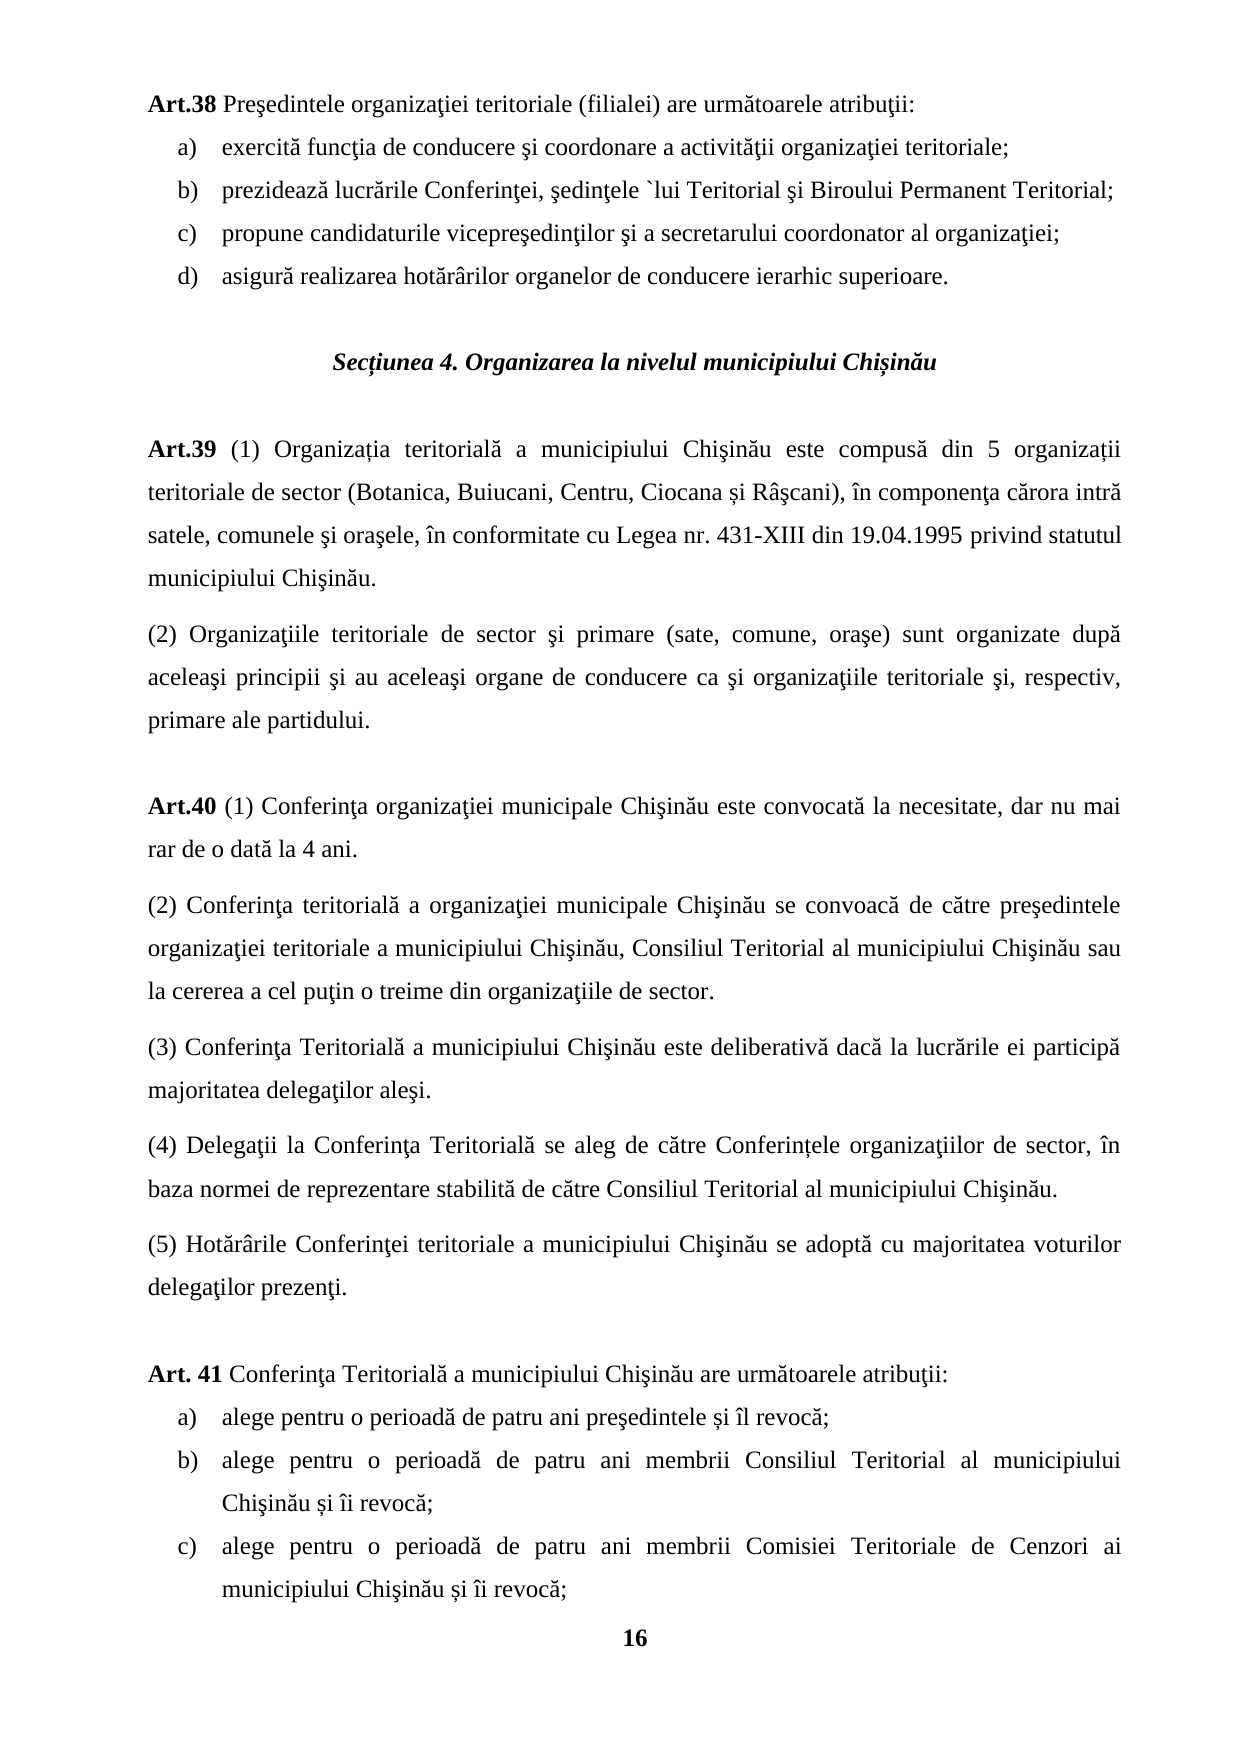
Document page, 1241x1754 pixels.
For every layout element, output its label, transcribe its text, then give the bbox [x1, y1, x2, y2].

text (5) Hotărârile Conferinţei teritoriale a municipiului Chişinău se adoptă cu majoritatea voturilor delegaţilor prezenţi. [148, 1229, 1122, 1301]
text (4) Delegaţii la Conferinţa Teritorială se aleg de către Conferințele organizaţiilor de sector, în baza normei de reprezentare stabilită de către Consiliul Teritorial al municipiului Chişinău. [148, 1131, 1122, 1202]
list propune candidaturile vicepreşedinţilor şi a secretarului coordonator al organizaţiei; [177, 218, 1122, 247]
list exercită funcţia de conducere şi coordonare a activităţii organizaţiei teritoriale; [177, 132, 1122, 161]
list prezidează lucrările Conferinţei, şedinţele `lui Teritorial şi Biroului Permanent Teritorial; [177, 175, 1122, 204]
text (2) Conferinţa teritorială a organizaţiei municipale Chişinău se convoacă de către preşedintele organizaţiei teritoriale a municipiului Chişinău, Consiliul Teritorial al municipiului Chişinău sau la cererea a cel puţin o treime din organizaţiile de sector. [148, 890, 1122, 1005]
list alege pentru o perioadă de patru ani membrii Consiliul Teritorial al municipiului Chişinău și îi revocă; [177, 1445, 1122, 1517]
list alege pentru o perioadă de patru ani membrii Comisiei Teritoriale de Cenzori ai municipiului Chişinău și îi revocă; [177, 1531, 1122, 1603]
text Art.38 Preşedintele organizaţiei teritoriale (filialei) are următoarele atribuţii: [148, 89, 1122, 117]
text Secțiunea 4. Organizarea la nivelul municipiului Chișinău [148, 347, 1122, 376]
text Art.39 (1) Organizația teritorială a municipiului Chişinău este compusă din 5 organizații teritoriale de sector (Botanica, Buiucani, Centru, Ciocana și Râşcani), în componenţa cărora intră satele, comunele şi oraşele, în conformitate cu Legea nr. 431-XIII din 19.04.1995 privind statutul municipiului Chişinău. [148, 434, 1122, 592]
text Art.40 (1) Conferinţa organizaţiei municipale Chişinău este convocată la necesitate, dar nu mai rar de o dată la 4 ani. [148, 791, 1122, 863]
list alege pentru o perioadă de patru ani preşedintele și îl revocă; [177, 1402, 1122, 1431]
text (2) Organizaţiile teritoriale de sector şi primare (sate, comune, oraşe) sunt organizate după aceleaşi principii şi au aceleaşi organe de conducere ca şi organizaţiile teritoriale şi, respectiv, primare ale partidului. [148, 619, 1122, 734]
list asigură realizarea hotărârilor organelor de conducere ierarhic superioare. [177, 261, 1122, 290]
text (3) Conferinţa Teritorială a municipiului Chişinău este deliberativă dacă la lucrările ei participă majoritatea delegaţilor aleşi. [148, 1032, 1122, 1104]
text Art. 41 Conferinţa Teritorială a municipiului Chişinău are următoarele atribuţii: [148, 1359, 1122, 1387]
